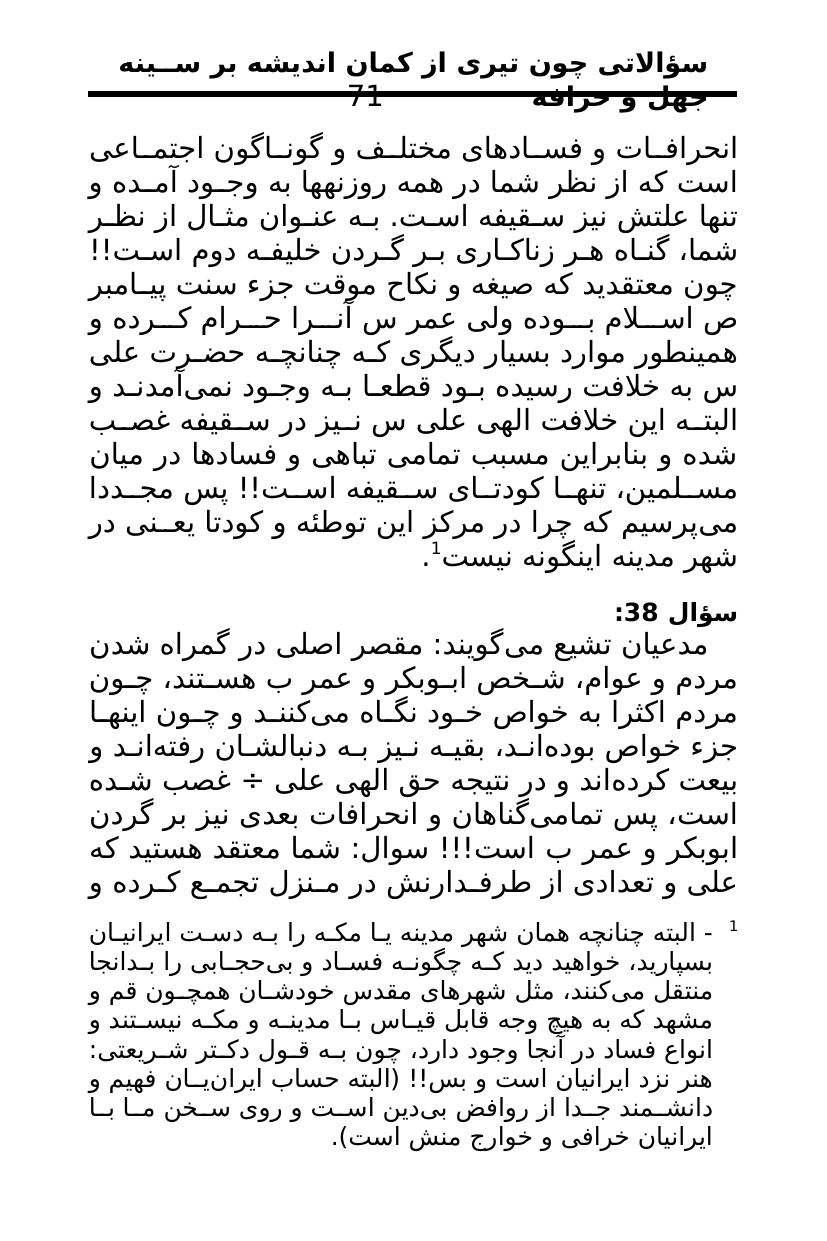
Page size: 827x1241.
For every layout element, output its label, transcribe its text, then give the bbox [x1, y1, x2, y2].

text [89, 627, 738, 899]
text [89, 132, 738, 573]
text سؤال 38: [89, 598, 738, 627]
